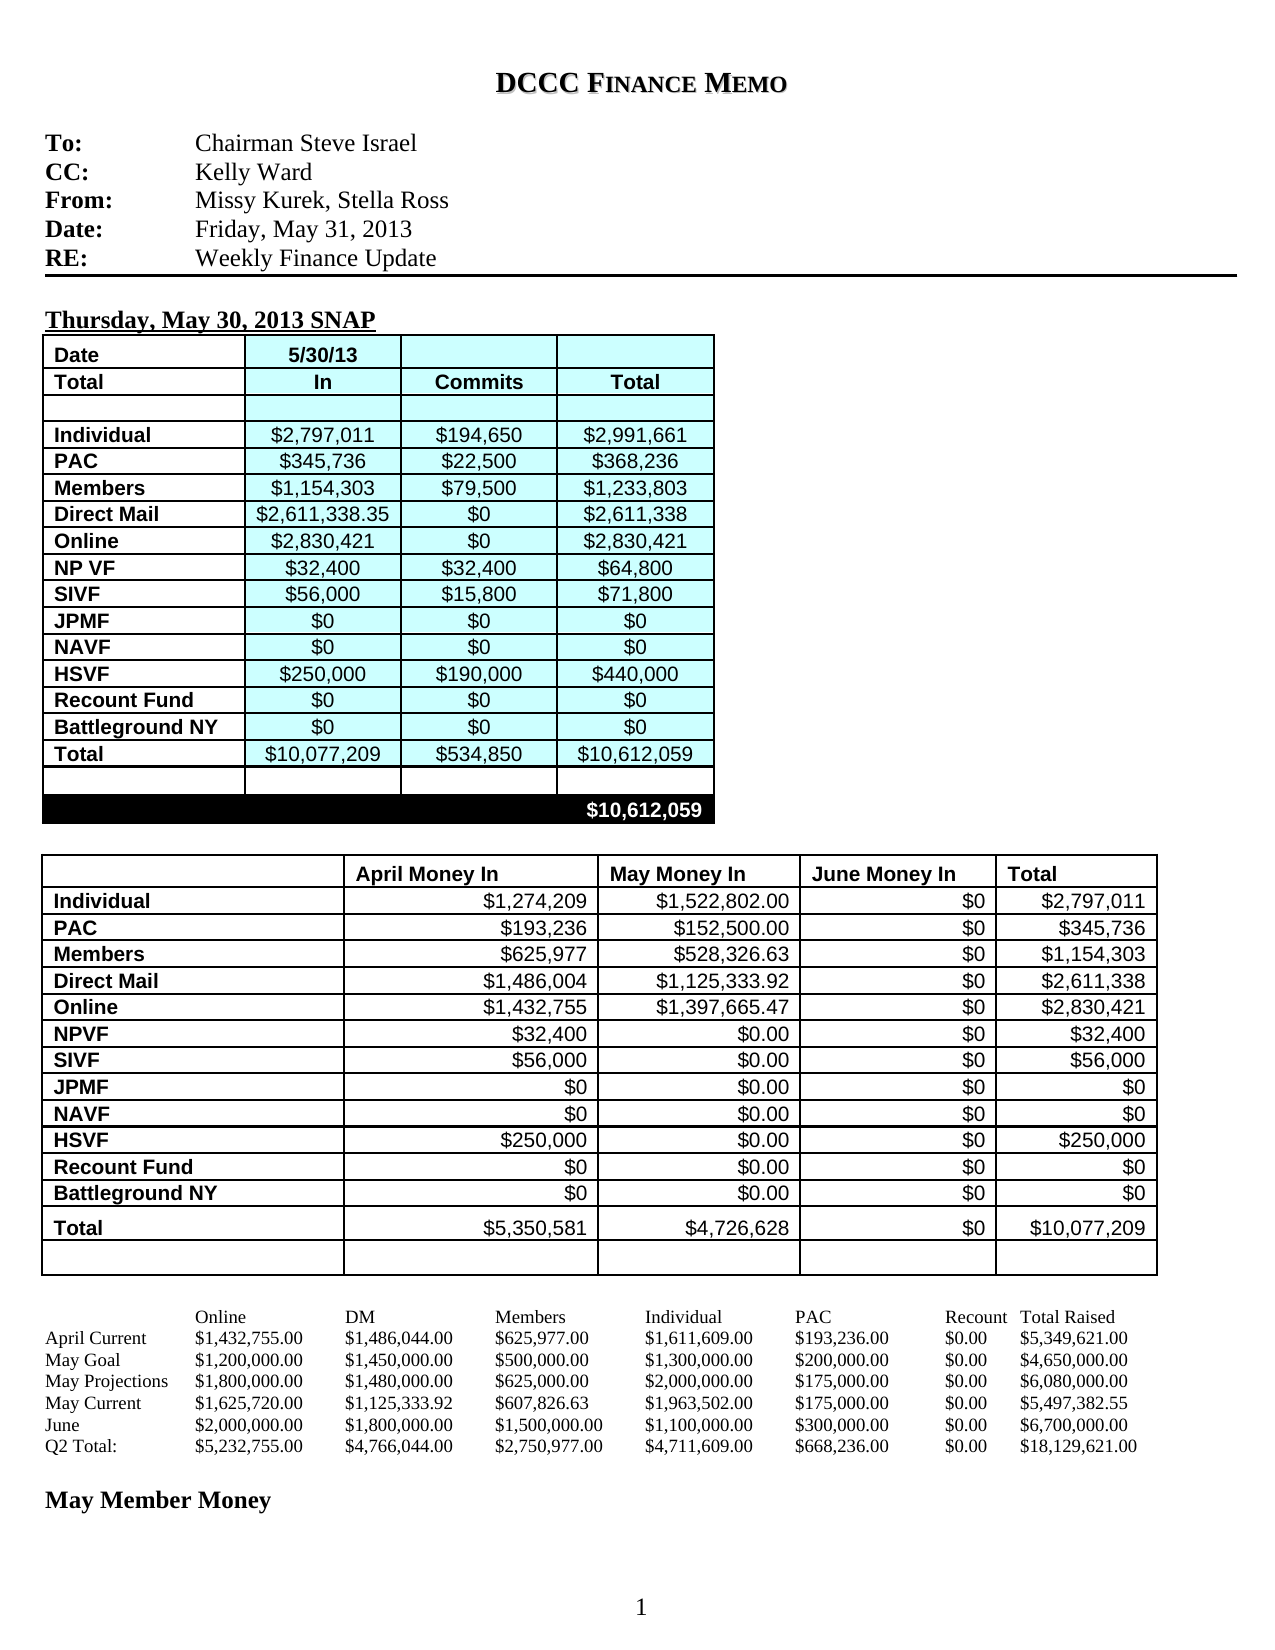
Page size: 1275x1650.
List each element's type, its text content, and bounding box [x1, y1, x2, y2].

table_cell $345,736 [246, 449, 400, 473]
table_cell $0 [801, 1128, 995, 1152]
table_cell $1,274,209 [345, 888, 597, 913]
text RE: Weekly Finance Update [45, 243, 1237, 274]
text April Current $1,432,755.00 $1,486,044.00 $625,977.00 $1,611,609.00 $193,236.00 $0.00 $5,349,621.00 [45, 1327, 1237, 1349]
table_cell $0 [997, 1074, 1156, 1099]
table_cell [345, 1241, 597, 1274]
table_cell $32,400 [345, 1021, 597, 1046]
table_cell SIVF [44, 581, 244, 606]
table_cell [246, 396, 400, 420]
text Date: Friday, May 31, 2013 [45, 214, 1237, 243]
table_cell $0 [345, 1101, 597, 1125]
table_cell $0 [997, 1101, 1156, 1125]
table_cell $152,500.00 [599, 915, 799, 939]
table_cell $2,830,421 [246, 528, 400, 553]
table_cell $1,233,803 [558, 475, 713, 500]
table_cell NAVF [43, 1101, 343, 1125]
table_cell $0 [801, 1021, 995, 1046]
table_cell $56,000 [997, 1048, 1156, 1072]
table_cell $32,400 [246, 555, 400, 579]
table_cell $15,800 [402, 581, 556, 606]
table_cell $0 [558, 688, 713, 712]
table_cell $10,077,209 [997, 1207, 1156, 1239]
text Thursday, May 30, 2013 SNAP [45, 305, 1237, 334]
table_cell $1,486,004 [345, 968, 597, 992]
table_cell $0 [558, 608, 713, 632]
table_cell $190,000 [402, 661, 556, 686]
table_cell $193,236 [345, 915, 597, 939]
table_cell [246, 796, 400, 822]
table_cell [402, 796, 556, 822]
table_header [402, 336, 556, 367]
table_cell $0 [801, 1074, 995, 1099]
text Online DM Members Individual PAC Recount Total Raised [45, 1306, 1237, 1327]
table_cell HSVF [44, 661, 244, 686]
table_header Total [997, 856, 1156, 886]
table_cell $0 [402, 502, 556, 526]
table_cell $2,797,011 [246, 422, 400, 447]
table_cell SIVF [43, 1048, 343, 1072]
table_cell $250,000 [997, 1128, 1156, 1152]
table_cell $0 [246, 714, 400, 739]
table_cell $534,850 [402, 741, 556, 765]
text May Member Money [45, 1485, 1237, 1514]
table_cell $0.00 [599, 1021, 799, 1046]
table_cell NP VF [44, 555, 244, 579]
table_cell $2,830,421 [997, 995, 1156, 1019]
table_cell $1,125,333.92 [599, 968, 799, 992]
table_header Date [44, 336, 244, 367]
text To: Chairman Steve Israel [45, 128, 1237, 157]
table_cell $56,000 [246, 581, 400, 606]
table_cell $4,726,628 [599, 1207, 799, 1239]
table_cell Recount Fund [43, 1154, 343, 1178]
table_cell Battleground NY [43, 1181, 343, 1205]
table_cell [558, 768, 713, 793]
table_cell $71,800 [558, 581, 713, 606]
table_cell $2,991,661 [558, 422, 713, 447]
table_cell Commits [402, 369, 556, 393]
table_cell $0.00 [599, 1154, 799, 1178]
text Q2 Total: $5,232,755.00 $4,766,044.00 $2,750,977.00 $4,711,609.00 $668,236.00 $0.00 $18,129,621.00 [45, 1435, 1237, 1457]
table_cell Online [43, 995, 343, 1019]
table_cell $440,000 [558, 661, 713, 686]
table_cell [43, 1241, 343, 1274]
table_cell $345,736 [997, 915, 1156, 939]
table_cell Direct Mail [44, 502, 244, 526]
table_cell [558, 396, 713, 420]
table_cell $0.00 [599, 1181, 799, 1205]
table_cell $368,236 [558, 449, 713, 473]
table_cell Direct Mail [43, 968, 343, 992]
table_cell $56,000 [345, 1048, 597, 1072]
table_cell $0 [801, 888, 995, 913]
table_cell $2,611,338 [997, 968, 1156, 992]
text June $2,000,000.00 $1,800,000.00 $1,500,000.00 $1,100,000.00 $300,000.00 $0.00 $6,700,000.00 [45, 1413, 1237, 1435]
table_cell $0.00 [599, 1048, 799, 1072]
table_cell [599, 1241, 799, 1274]
table_cell $1,522,802.00 [599, 888, 799, 913]
table_cell $250,000 [345, 1128, 597, 1152]
table_cell $2,611,338.35 [246, 502, 400, 526]
table_cell [44, 796, 244, 822]
table_cell $10,612,059 [558, 796, 713, 822]
table_cell [402, 768, 556, 793]
table_cell $0 [345, 1154, 597, 1178]
table_cell $0 [558, 635, 713, 659]
table_cell $0 [997, 1154, 1156, 1178]
table_cell $625,977 [345, 941, 597, 966]
table_cell $0 [402, 608, 556, 632]
table_cell NPVF [43, 1021, 343, 1046]
table_cell [44, 396, 244, 420]
table_header 5/30/13 [246, 336, 400, 367]
text May Projections $1,800,000.00 $1,480,000.00 $625,000.00 $2,000,000.00 $175,000.00 $0.00 $6,080,000.00 [45, 1370, 1237, 1392]
table_cell [44, 768, 244, 793]
table_header May Money In [599, 856, 799, 886]
table_cell Total [44, 369, 244, 393]
table_cell JPMF [43, 1074, 343, 1099]
table_cell $0 [801, 995, 995, 1019]
table_cell $2,797,011 [997, 888, 1156, 913]
table_header [43, 856, 343, 886]
text CC: Kelly Ward [45, 157, 1237, 185]
table_cell JPMF [44, 608, 244, 632]
table_cell $194,650 [402, 422, 556, 447]
table_cell PAC [43, 915, 343, 939]
table_cell $0 [801, 941, 995, 966]
text DCCC Finance Memo [45, 66, 1237, 99]
table_cell $1,397,665.47 [599, 995, 799, 1019]
table_cell $528,326.63 [599, 941, 799, 966]
table_cell $1,432,755 [345, 995, 597, 1019]
table_cell Online [44, 528, 244, 553]
table_cell $250,000 [246, 661, 400, 686]
table_cell $0 [402, 688, 556, 712]
table_cell $0 [801, 1101, 995, 1125]
table_cell $0 [402, 714, 556, 739]
table_cell $0 [801, 1207, 995, 1239]
table_cell $1,154,303 [246, 475, 400, 500]
text May Goal $1,200,000.00 $1,450,000.00 $500,000.00 $1,300,000.00 $200,000.00 $0.00 $4,650,000.00 [45, 1349, 1237, 1370]
table_cell $0 [246, 688, 400, 712]
table_cell [402, 396, 556, 420]
table_cell Individual [43, 888, 343, 913]
text May Current $1,625,720.00 $1,125,333.92 $607,826.63 $1,963,502.00 $175,000.00 $0.00 $5,497,382.55 [45, 1392, 1237, 1413]
table_cell $0 [801, 1154, 995, 1178]
table_cell $0 [246, 635, 400, 659]
table_cell Members [44, 475, 244, 500]
table_cell $0.00 [599, 1074, 799, 1099]
table_cell $0 [801, 1181, 995, 1205]
table_cell In [246, 369, 400, 393]
table_cell $64,800 [558, 555, 713, 579]
table_cell $2,611,338 [558, 502, 713, 526]
table_cell Total [558, 369, 713, 393]
table_cell [246, 768, 400, 793]
table_cell $0 [345, 1181, 597, 1205]
table_cell Total [44, 741, 244, 765]
table_cell $5,350,581 [345, 1207, 597, 1239]
table_cell [801, 1241, 995, 1274]
table_cell Recount Fund [44, 688, 244, 712]
table_cell $0 [402, 528, 556, 553]
table_cell Individual [44, 422, 244, 447]
table_cell $79,500 [402, 475, 556, 500]
table_cell $0.00 [599, 1101, 799, 1125]
table_cell Battleground NY [44, 714, 244, 739]
table_header [558, 336, 713, 367]
table_cell Total [43, 1207, 343, 1239]
table_cell $0 [801, 1048, 995, 1072]
table_cell NAVF [44, 635, 244, 659]
table_cell $2,830,421 [558, 528, 713, 553]
table_cell $0 [558, 714, 713, 739]
table_cell $1,154,303 [997, 941, 1156, 966]
text From: Missy Kurek, Stella Ross [45, 185, 1237, 214]
table_cell $22,500 [402, 449, 556, 473]
table_cell $32,400 [997, 1021, 1156, 1046]
table_cell $0 [246, 608, 400, 632]
table_cell $0 [345, 1074, 597, 1099]
table_cell $10,612,059 [558, 741, 713, 765]
table_cell HSVF [43, 1128, 343, 1152]
table_header June Money In [801, 856, 995, 886]
table_cell PAC [44, 449, 244, 473]
table_cell $32,400 [402, 555, 556, 579]
table_cell $0 [402, 635, 556, 659]
table_cell $0 [997, 1181, 1156, 1205]
table_cell [997, 1241, 1156, 1274]
table_header April Money In [345, 856, 597, 886]
table_cell Members [43, 941, 343, 966]
table_cell $0 [801, 968, 995, 992]
table_cell $0 [801, 915, 995, 939]
table_cell $0.00 [599, 1128, 799, 1152]
table_cell $10,077,209 [246, 741, 400, 765]
